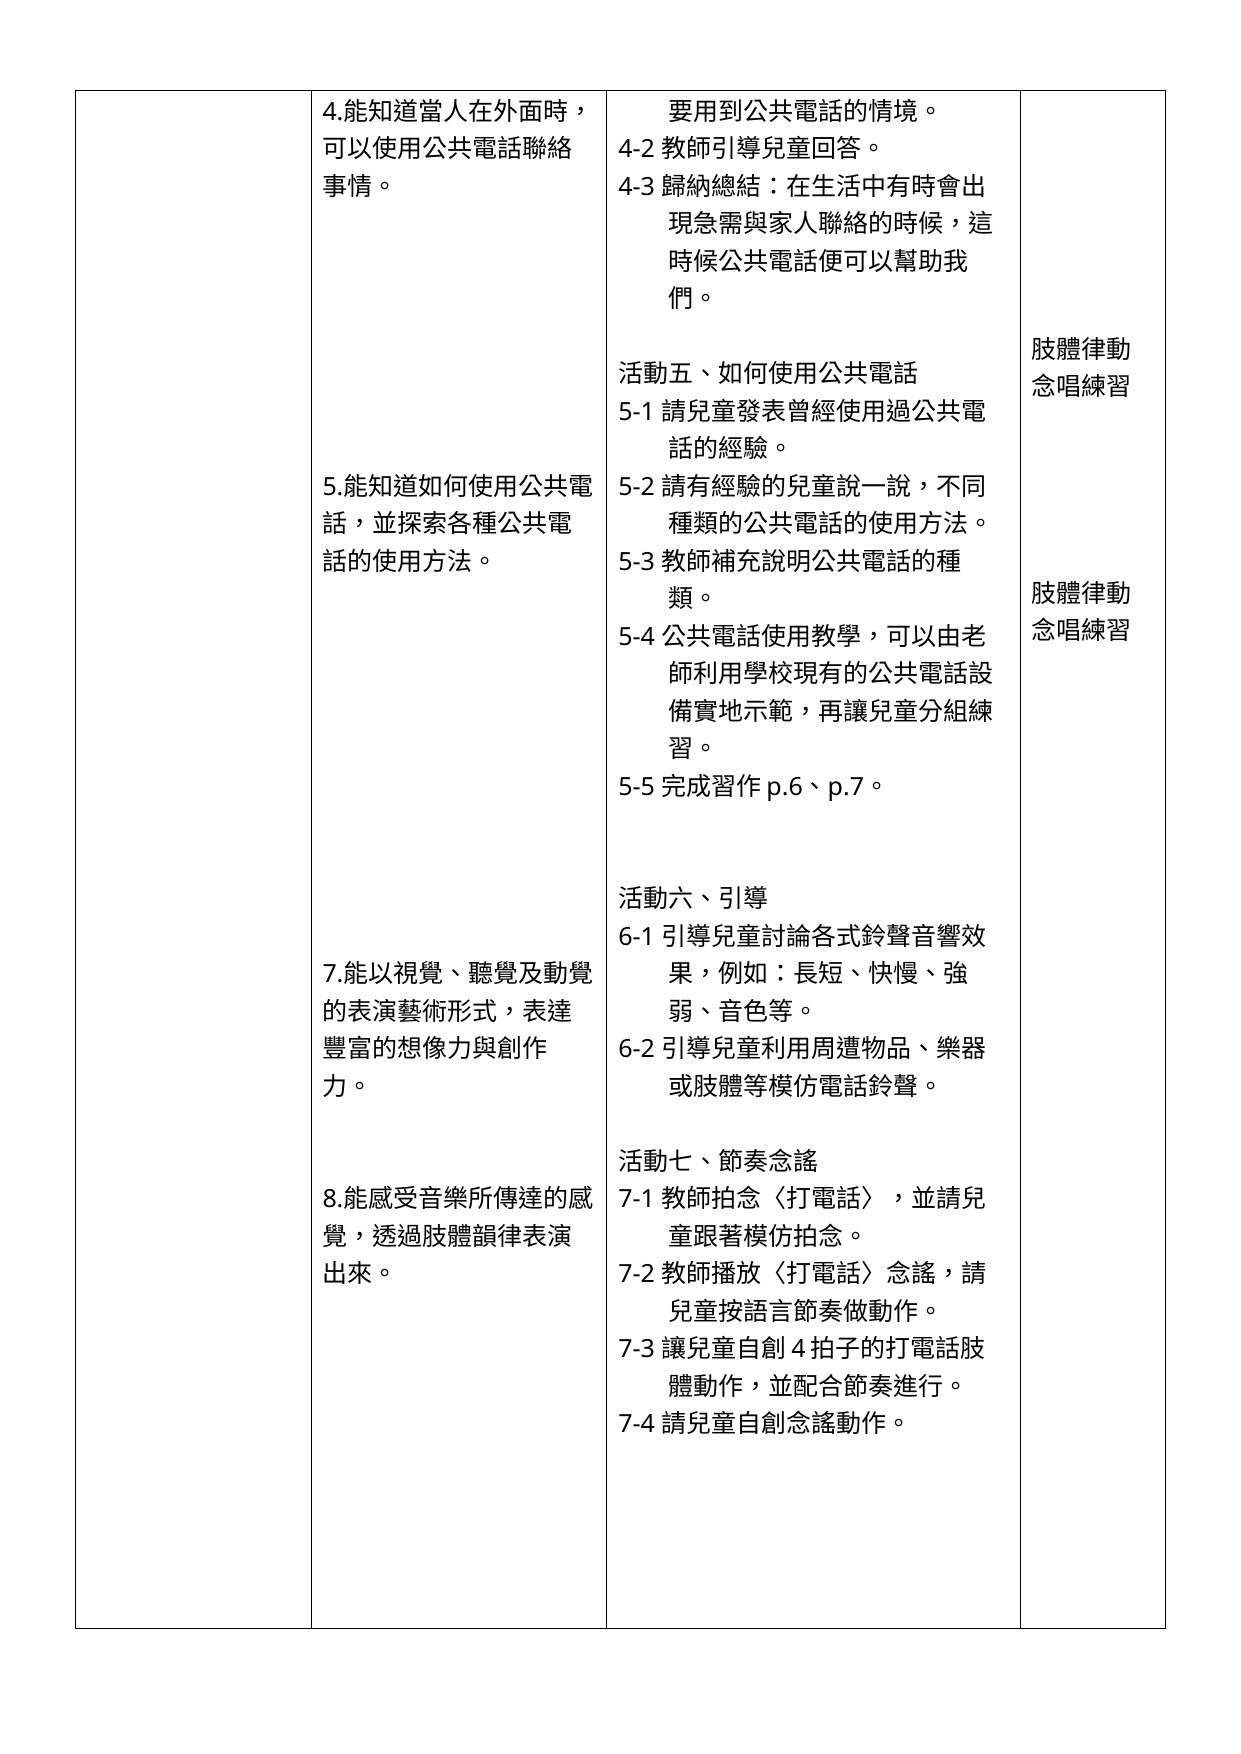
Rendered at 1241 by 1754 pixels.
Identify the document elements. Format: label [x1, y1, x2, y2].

table_cell [607, 91, 1020, 1628]
table_cell [312, 91, 606, 1628]
table_cell [76, 91, 311, 1628]
table_cell [1021, 91, 1165, 1628]
